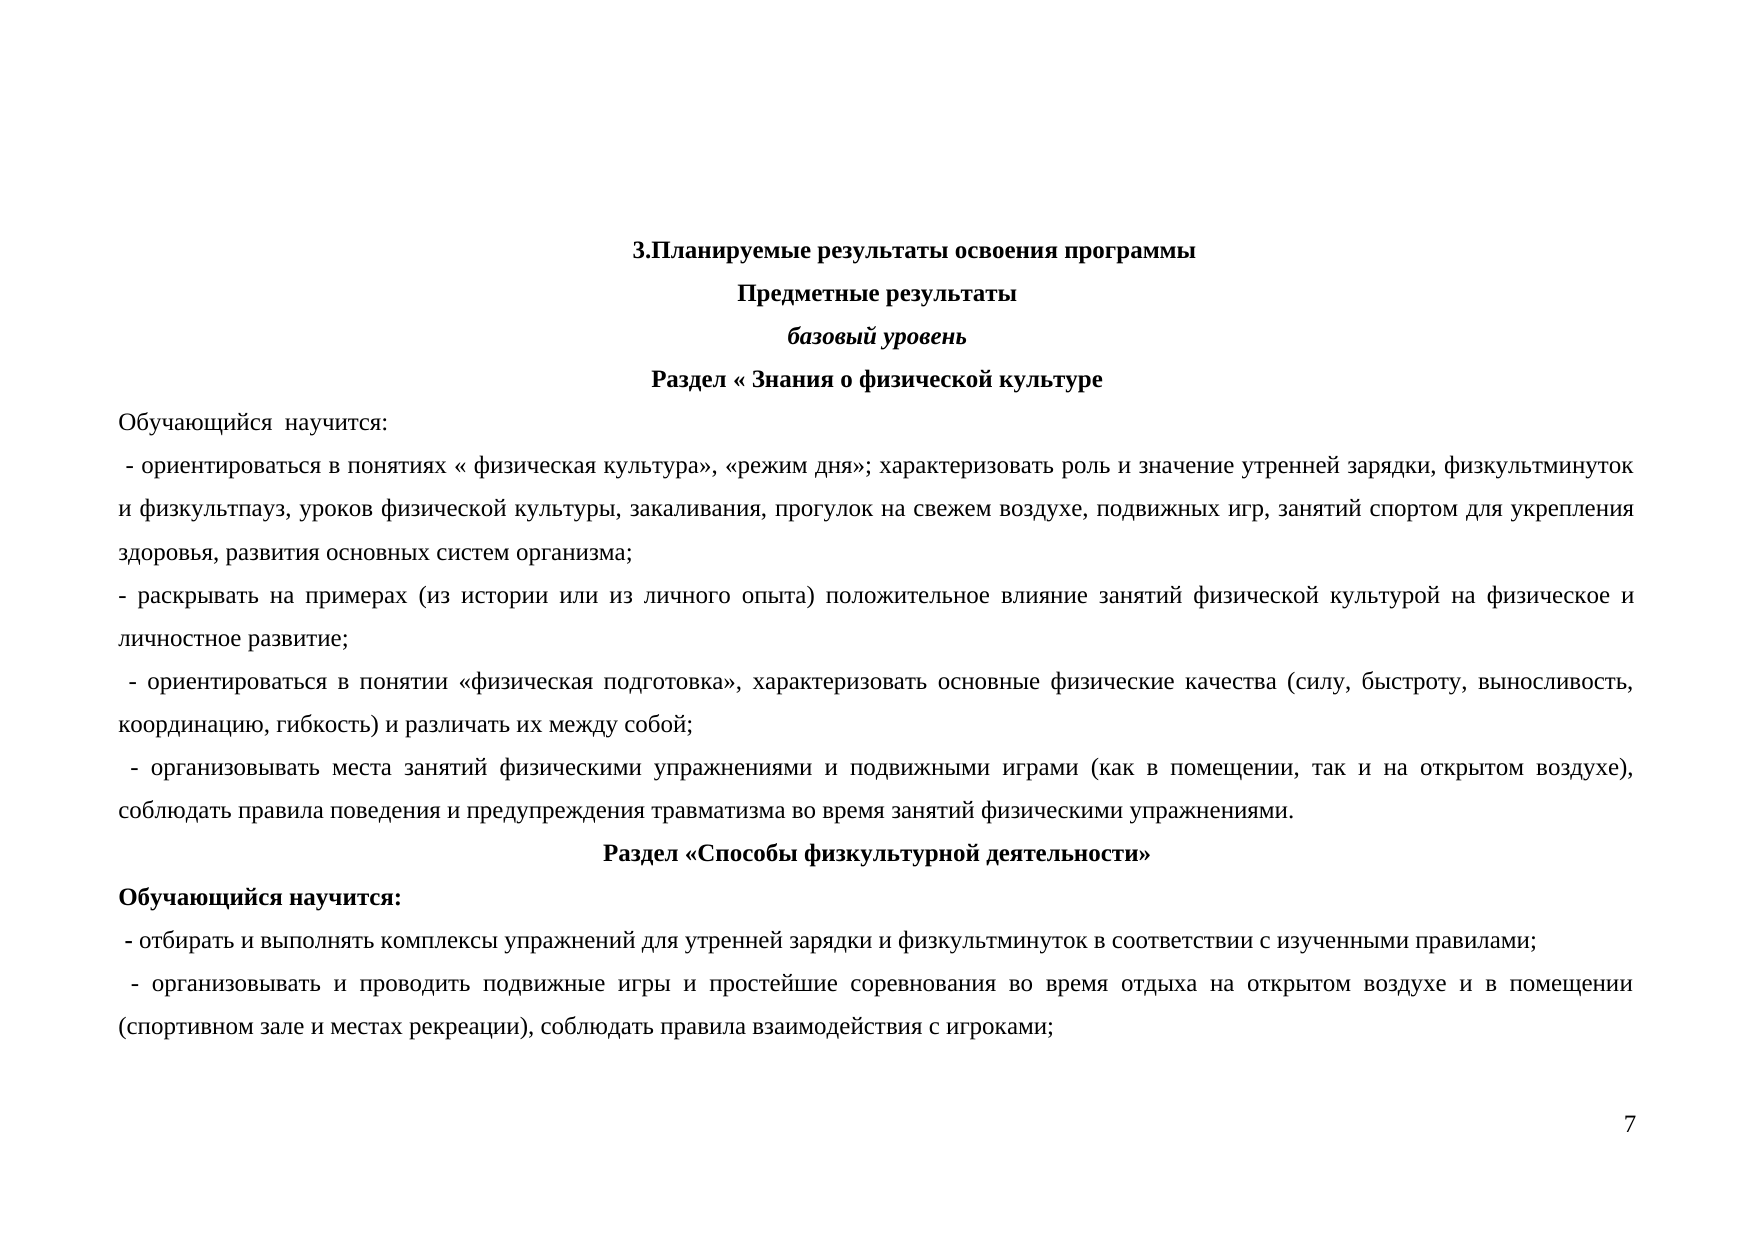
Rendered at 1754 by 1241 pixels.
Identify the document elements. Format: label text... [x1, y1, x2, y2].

text Раздел «Способы физкультурной деятельности» [118, 838, 1636, 867]
text - отбирать и выполнять комплексы упражнений для утренней зарядки и физкультминуток в соответствии с изученными правилами; [118, 925, 1636, 953]
text - организовывать места занятий физическими упражнениями и подвижными играми (как в помещении, так и на открытом воздухе), соблюдать правила поведения и предупреждения травматизма во время занятий физическими упражнениями. [118, 752, 1636, 824]
text - ориентироваться в понятии «физическая подготовка», характеризовать основные физические качества (силу, быстроту, выносливость, координацию, гибкость) и различать их между собой; [118, 666, 1636, 738]
text - раскрывать на примерах (из истории или из личного опыта) положительное влияние занятий физической культурой на физическое и личностное развитие; [118, 580, 1636, 652]
text Раздел « Знания о физической культуре [118, 364, 1636, 393]
text 3.Планируемые результаты освоения программы [119, 235, 1636, 263]
text базовый уровень [118, 321, 1636, 350]
text Обучающийся научится: [118, 407, 1636, 436]
text - ориентироваться в понятиях « физическая культура», «режим дня»; характеризовать роль и значение утренней зарядки, физкультминуток и физкультпауз, уроков физической культуры, закаливания, прогулок на свежем воздухе, подвижных игр, занятий спортом для укрепления здоровья, развития основных систем организма; [118, 450, 1636, 565]
text Обучающийся научится: [118, 882, 1636, 910]
text - организовывать и проводить подвижные игры и простейшие соревнования во время отдыха на открытом воздухе и в помещении (спортивном зале и местах рекреации), соблюдать правила взаимодействия с игроками; [118, 968, 1636, 1040]
text Предметные результаты [118, 278, 1636, 307]
